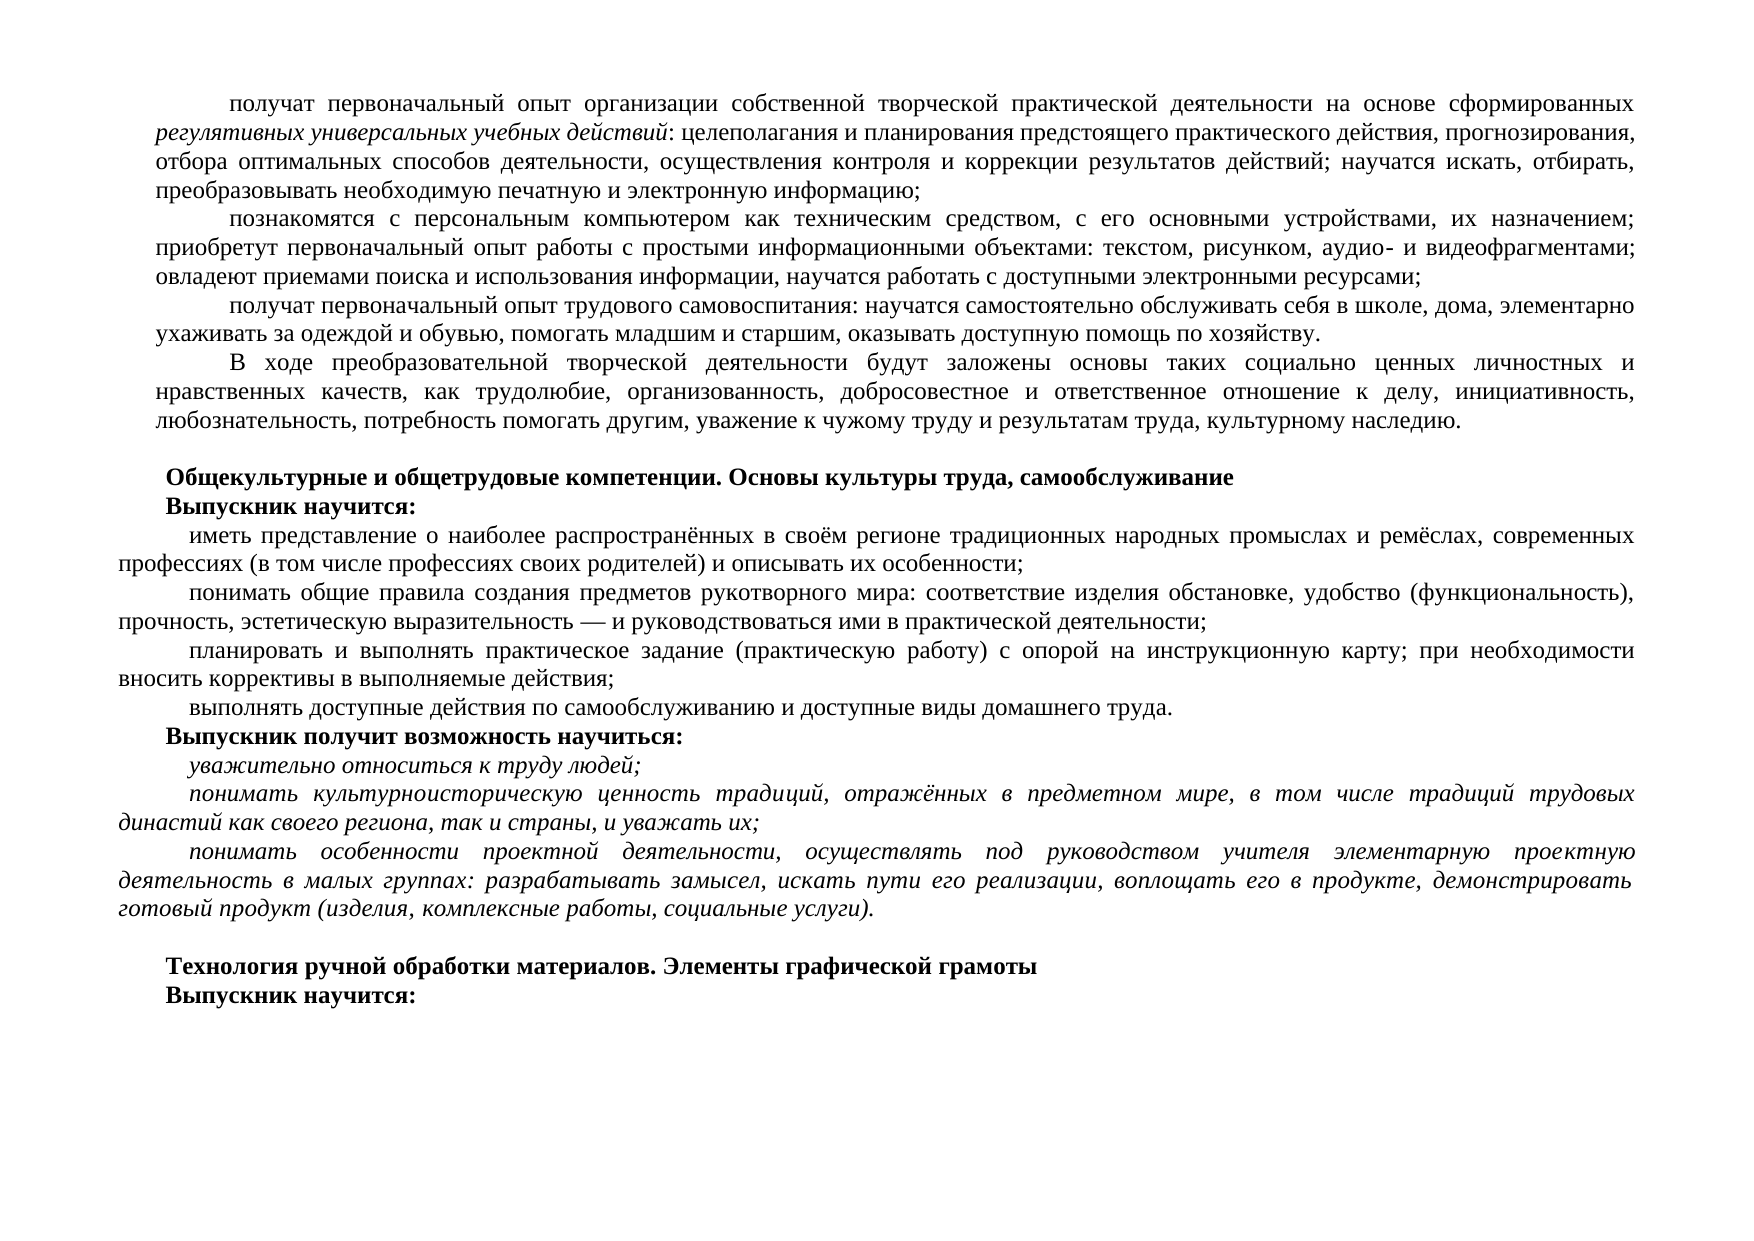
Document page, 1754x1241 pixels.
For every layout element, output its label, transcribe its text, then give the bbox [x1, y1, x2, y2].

text Выпускник получит возможность научиться: [118, 721, 1636, 750]
text В ходе преобразовательной творческой деятельности будут заложены основы таких социально ценных личностных и нравственных качеств, как трудолюбие, организованность, добросовестное и ответственное отношение к делу, инициативность, любознательность, потребность помогать другим, уважение к чужому труду и результатам труда, культурному наследию. [155, 347, 1636, 433]
text Технология ручной обработки материалов. Элементы графической грамоты [118, 951, 1636, 980]
text планировать и выполнять практическое задание (практическую работу) с опорой на инструкционную карту; при необходимости вносить коррективы в выполняемые действия; [118, 635, 1636, 692]
text познакомятся с персональным компьютером как техническим средством, с его основными устройствами, их назначением; приобретут первоначальный опыт работы с простыми информационными объектами: текстом, рисунком, аудио- и видеофрагментами; овладеют приемами поиска и использования информации, научатся работать с доступными электронными ресурсами; [155, 203, 1636, 290]
text понимать особенности проектной деятельности, осуществлять под руководством учителя элементарную проектную деятельность в малых группах: разрабатывать замысел, искать пути его реализации, воплощать его в продукте, демонстрировать готовый продукт (изделия, комплексные работы, социальные услуги). [118, 836, 1636, 922]
text выполнять доступные действия по самообслуживанию и доступные виды домашнего труда. [118, 692, 1636, 721]
text понимать культурно­историческую ценность традиций, отражённых в предметном мире, в том числе традиций трудовых династий как своего региона, так и страны, и уважать их; [118, 778, 1636, 836]
text Выпускник научится: [118, 491, 1636, 520]
text получат первоначальный опыт организации собственной творческой практической деятельности на основе сформированных регулятивных универсальных учебных действий: целеполагания и планирования предстоящего практического действия, прогнозирования, отбора оптимальных способов деятельности, осуществления контроля и коррекции результатов действий; научатся искать, отбирать, преобразовывать необходимую печатную и электронную информацию; [155, 88, 1636, 203]
text иметь представление о наиболее распространённых в своём регионе традиционных народных промыслах и ремёслах, современных профессиях (в том числе профессиях своих родителей) и описывать их особенности; [118, 520, 1636, 577]
text Выпускник научится: [118, 980, 1636, 1008]
text понимать общие правила создания предметов рукотворного мира: соответствие изделия обстановке, удобство (функциональность), прочность, эстетическую выразительность — и руководствоваться ими в практической деятельности; [118, 577, 1636, 635]
text уважительно относиться к труду людей; [118, 750, 1636, 778]
text Общекультурные и общетрудовые компетенции. Основы культуры труда, самообслуживание [118, 462, 1636, 491]
text получат первоначальный опыт трудового самовоспитания: научатся самостоятельно обслуживать себя в школе, дома, элементарно ухаживать за одеждой и обувью, помогать младшим и старшим, оказывать доступную помощь по хозяйству. [155, 290, 1636, 347]
